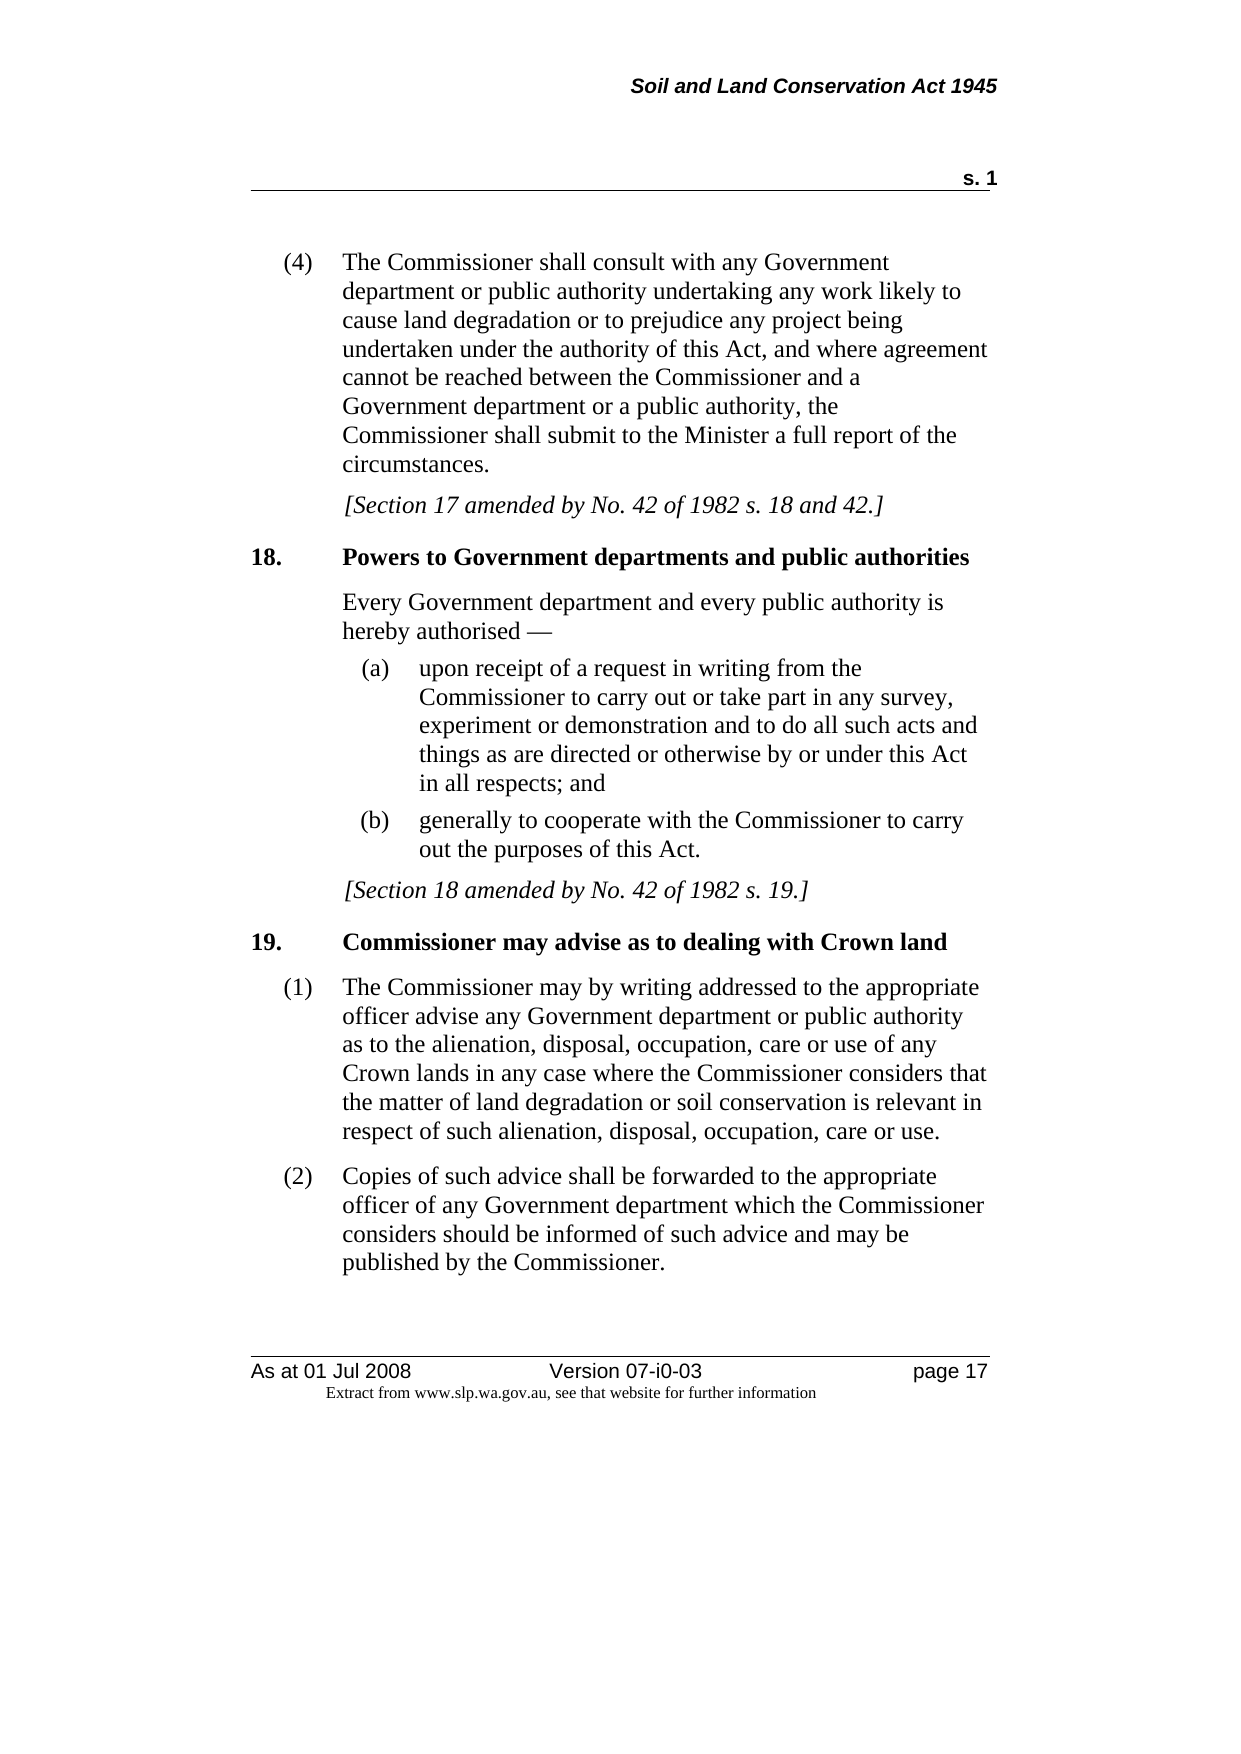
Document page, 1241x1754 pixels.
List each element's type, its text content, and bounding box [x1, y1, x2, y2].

text (b) generally to cooperate with the Commissioner to carry out the purposes of this Act. [251, 805, 990, 862]
text (2) Copies of such advice shall be forwarded to the appropriate officer of any Government department which the Commissioner considers should be informed of such advice and may be published by the Commissioner. [251, 1161, 990, 1276]
text (4) The Commissioner shall consult with any Government department or public authority undertaking any work likely to cause land degradation or to prejudice any project being undertaken under the authority of this Act, and where agreement cannot be reached between the Commissioner and a Government department or a public authority, the Commissioner shall submit to the Minister a full report of the circumstances. [251, 247, 990, 477]
subtitle 19. Commissioner may advise as to dealing with Crown land [251, 927, 990, 955]
text [Section 17 amended by No. 42 of 1982 s. 18 and 42.] [251, 490, 990, 519]
subtitle 18. Powers to Government departments and public authorities [251, 542, 990, 570]
text (1) The Commissioner may by writing addressed to the appropriate officer advise any Government department or public authority as to the alienation, disposal, occupation, care or use of any Crown lands in any case where the Commissioner considers that the matter of land degradation or soil conservation is relevant in respect of such alienation, disposal, occupation, care or use. [251, 972, 990, 1144]
text Every Government department and every public authority is hereby authorised — [251, 587, 990, 644]
text [Section 18 amended by No. 42 of 1982 s. 19.] [251, 875, 990, 904]
text (a) upon receipt of a request in writing from the Commissioner to carry out or take part in any survey, experiment or demonstration and to do all such acts and things as are directed or otherwise by or under this Act in all respects; and [251, 653, 990, 797]
